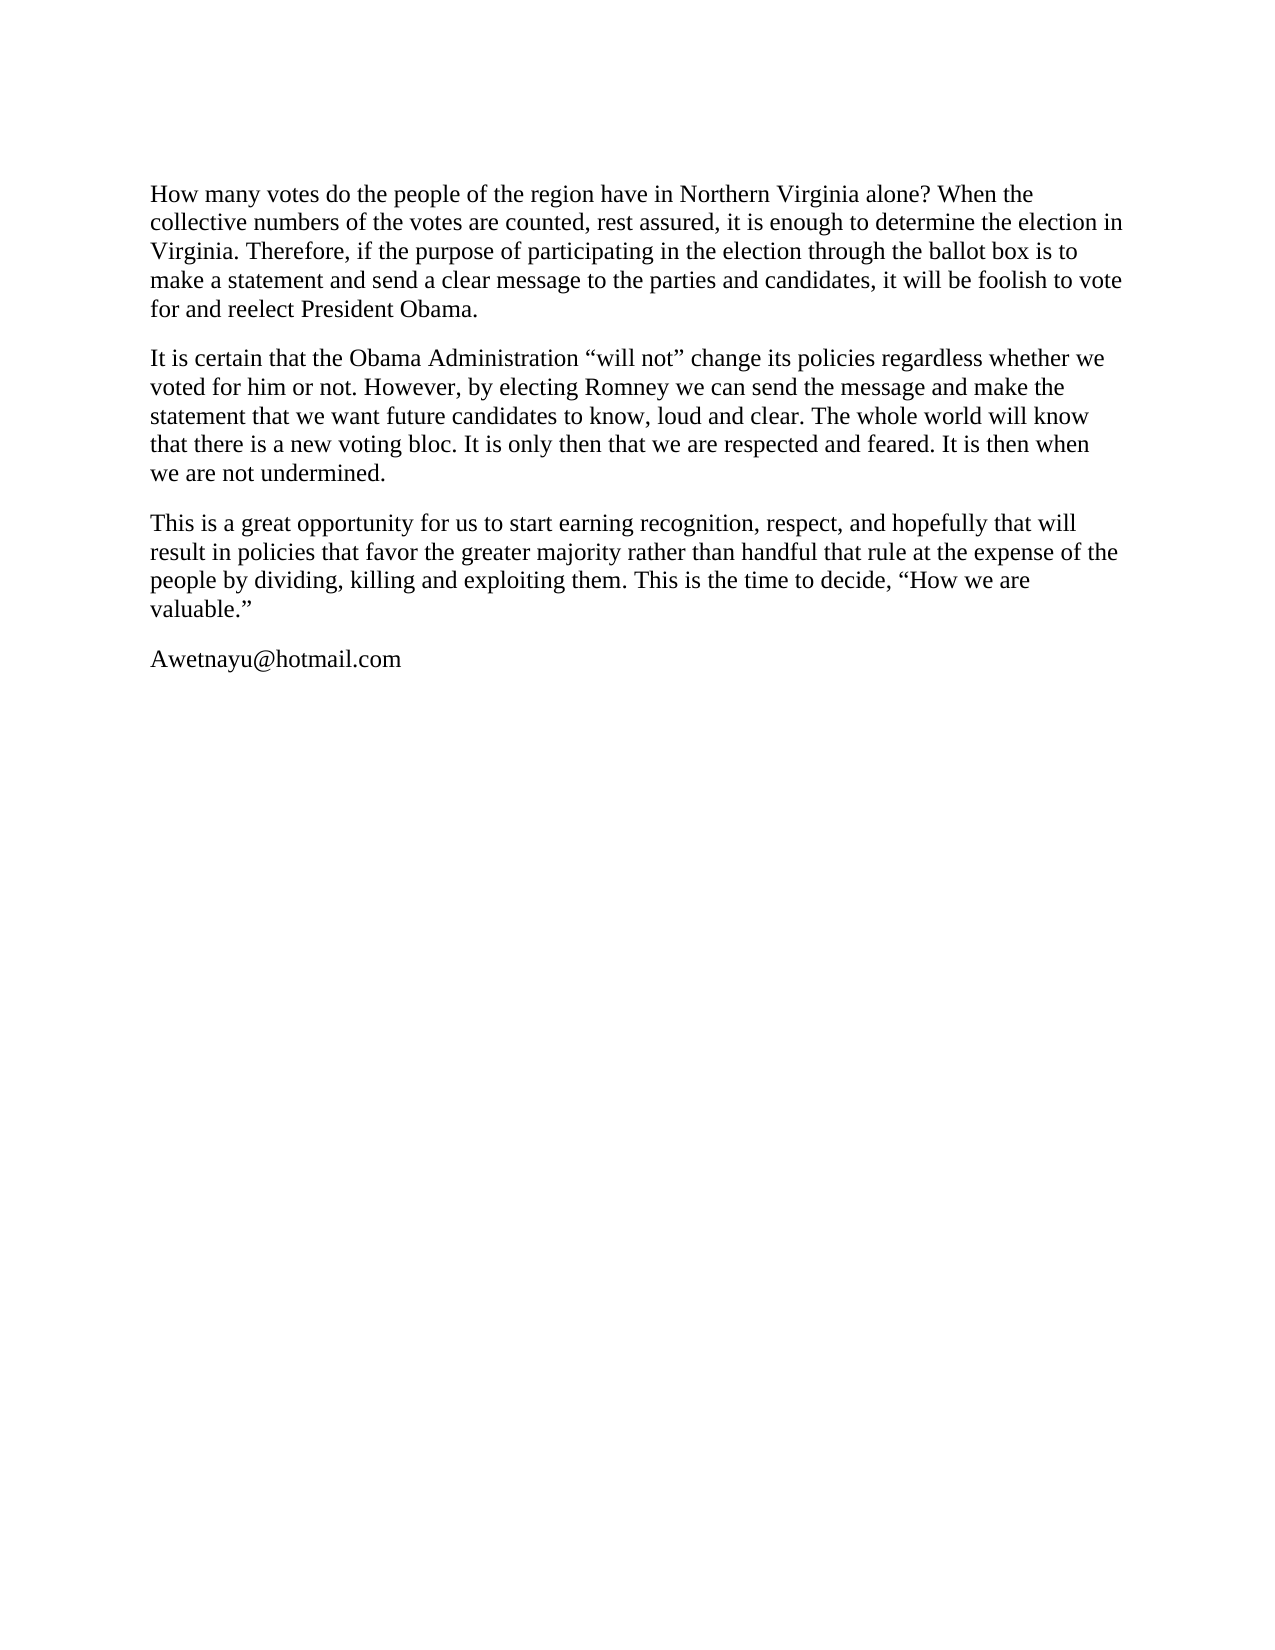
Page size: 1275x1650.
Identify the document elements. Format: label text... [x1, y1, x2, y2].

text It is certain that the Obama Administration “will not” change its policies regardless whether we voted for him or not. However, by electing Romney we can send the message and make the statement that we want future candidates to know, loud and clear. The whole world will know that there is a new voting bloc. It is only then that we are respected and feared. It is then when we are not undermined. [150, 343, 1125, 487]
text How many votes do the people of the region have in Northern Virginia alone? When the collective numbers of the votes are counted, rest assured, it is enough to determine the election in Virginia. Therefore, if the purpose of participating in the election through the ballot box is to make a statement and send a clear message to the parties and candidates, it will be foolish to vote for and reelect President Obama. [150, 179, 1125, 322]
text Awetnayu@hotmail.com [150, 644, 1125, 672]
text This is a great opportunity for us to start earning recognition, respect, and hopefully that will result in policies that favor the greater majority rather than handful that rule at the expense of the people by dividing, killing and exploiting them. This is the time to decide, “How we are valuable.” [150, 508, 1125, 623]
